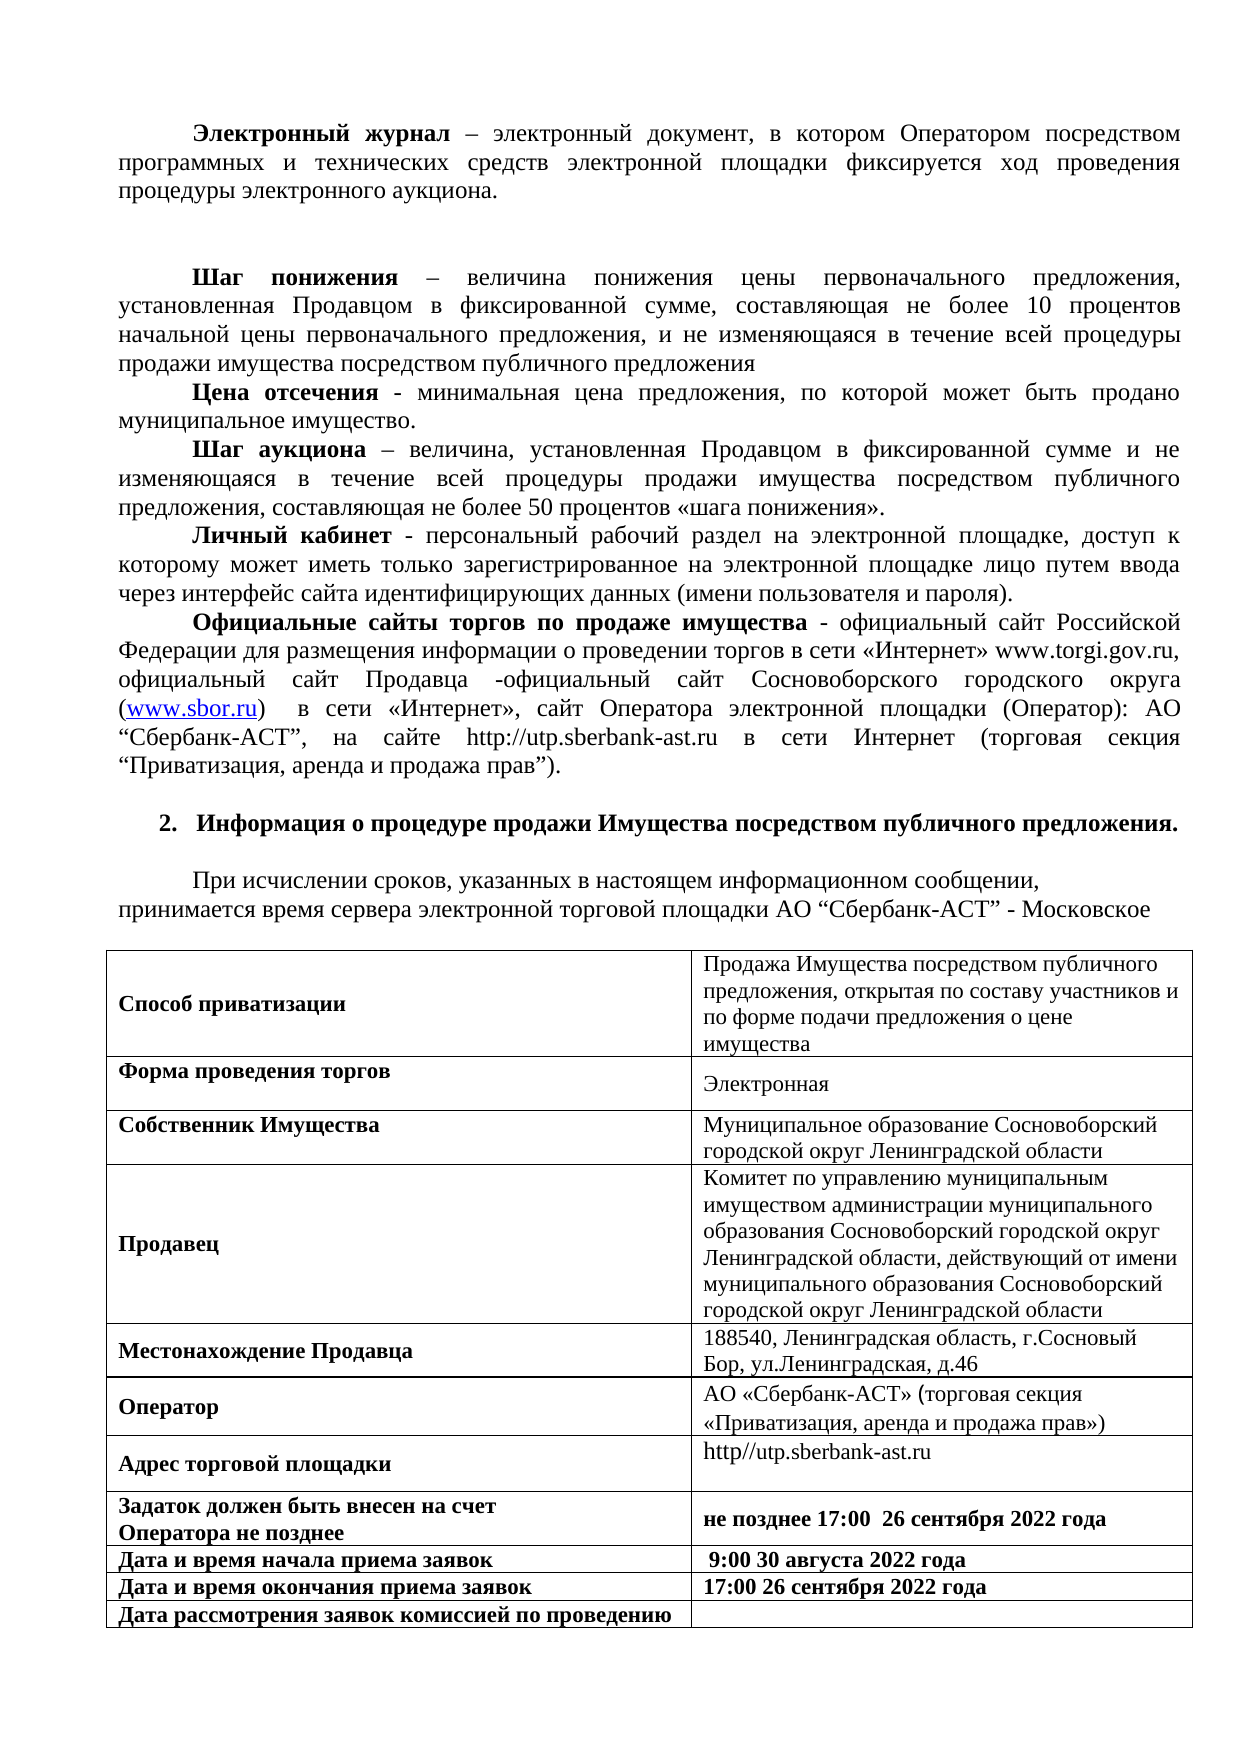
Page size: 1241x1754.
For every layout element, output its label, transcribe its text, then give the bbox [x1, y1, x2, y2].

text Электронный журнал – электронный документ, в котором Оператором посредством программных и технических средств электронной площадки фиксируется ход проведения процедуры электронного аукциона. [118, 118, 1181, 204]
table_header Продажа Имущества посредством публичного предложения, открытая по составу участников и по форме подачи предложения о цене имущества [692, 951, 1192, 1056]
table_cell Оператор [107, 1378, 691, 1435]
table_cell 9:00 30 августа 2022 года [692, 1546, 1192, 1572]
table_cell Форма проведения торгов [107, 1057, 691, 1110]
table_cell Муниципальное образование Сосновоборский городской округ Ленинградской области [692, 1111, 1192, 1163]
table_cell Собственник Имущества [107, 1111, 691, 1163]
table_cell Электронная [692, 1057, 1192, 1110]
table_cell Задаток должен быть внесен на счет Оператора не позднее [107, 1492, 691, 1545]
table_cell http//utp.sberbank-ast.ru [692, 1436, 1192, 1491]
list Информация о процедуре продажи Имущества посредством публичного предложения. [156, 808, 1181, 837]
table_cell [692, 1601, 1192, 1627]
table_cell АО «Сбербанк-АСТ» (торговая секция «Приватизация, аренда и продажа прав») [692, 1378, 1192, 1435]
text Шаг аукциона – величина, установленная Продавцом в фиксированной сумме и не изменяющаяся в течение всей процедуры продажи имущества посредством публичного предложения, составляющая не более 50 процентов «шага понижения». [118, 434, 1181, 521]
text Шаг понижения – величина понижения цены первоначального предложения, установленная Продавцом в фиксированной сумме, составляющая не более 10 процентов начальной цены первоначального предложения, и не изменяющаяся в течение всей процедуры продажи имущества посредством публичного предложения [118, 262, 1181, 377]
table_cell Продавец [107, 1165, 691, 1323]
table_cell не позднее 17:00 26 сентября 2022 года [692, 1492, 1192, 1545]
text Личный кабинет - персональный рабочий раздел на электронной площадке, доступ к которому может иметь только зарегистрированное на электронной площадке лицо путем ввода через интерфейс сайта идентифицирующих данных (имени пользователя и пароля). [118, 521, 1181, 607]
table_header Способ приватизации [107, 951, 691, 1056]
text Официальные сайты торгов по продаже имущества - официальный сайт Российской Федерации для размещения информации о проведении торгов в сети «Интернет» www.torgi.gov.ru, официальный сайт Продавца -официальный сайт Сосновоборского городского округа (www.sbor.ru) в сети «Интернет», сайт Оператора электронной площадки (Оператор): АО “Сбербанк-АСТ”, на сайте http://utp.sberbank-ast.ru в сети Интернет (торговая секция “Приватизация, аренда и продажа прав”). [118, 607, 1181, 779]
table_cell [107, 1601, 691, 1627]
table_cell Комитет по управлению муниципальным имуществом администрации муниципального образования Сосновоборский городской округ Ленинградской области, действующий от имени муниципального образования Сосновоборский городской округ Ленинградской области [692, 1165, 1192, 1323]
table_cell Местонахождение Продавца [107, 1324, 691, 1376]
table_cell Дата и время начала приема заявок [107, 1546, 691, 1572]
table_cell Адрес торговой площадки [107, 1436, 691, 1491]
table_cell Дата и время окончания приема заявок [107, 1573, 691, 1600]
table_cell 188540, Ленинградская область, г.Сосновый Бор, ул.Ленинградская, д.46 [692, 1324, 1192, 1376]
table_cell 17:00 26 сентября 2022 года [692, 1573, 1192, 1600]
text При исчислении сроков, указанных в настоящем информационном сообщении, принимается время сервера электронной торговой площадки АО “Сбербанк-АСТ” - Московское [118, 866, 1181, 923]
text Цена отсечения - минимальная цена предложения, по которой может быть продано муниципальное имущество. [118, 377, 1181, 434]
